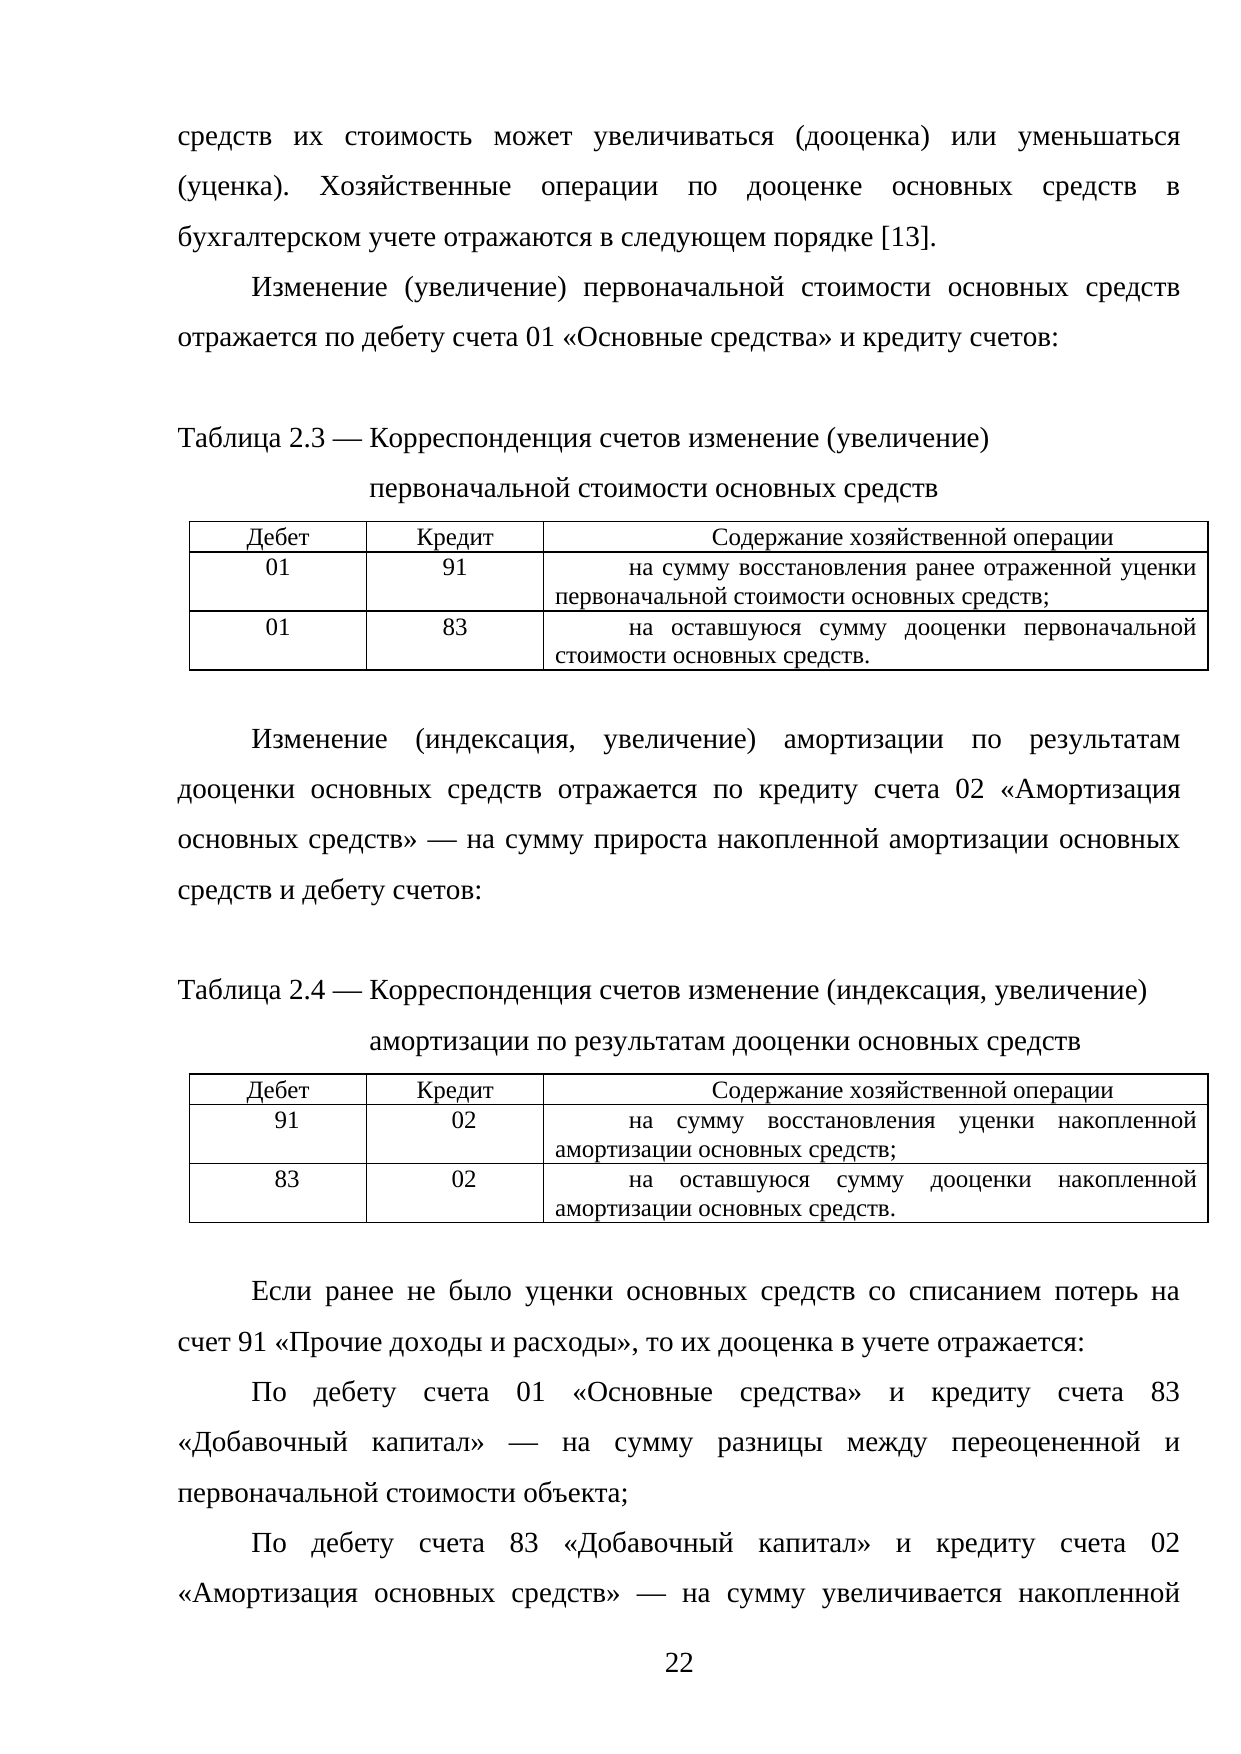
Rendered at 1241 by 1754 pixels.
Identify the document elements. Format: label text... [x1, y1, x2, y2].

text Таблица 2.4 — Корреспонденция счетов изменение (индексация, увеличение) амортизации по результатам дооценки основных средств [177, 972, 1181, 1056]
text Изменение (увеличение) первоначальной стоимости основных средств отражается по дебету счета 01 «Основные средства» и кредиту счетов: [177, 269, 1181, 353]
table_header Кредит [367, 522, 543, 551]
table_cell 01 [190, 612, 366, 669]
table_header Дебет [190, 522, 366, 551]
table_header Дебет [190, 1075, 366, 1103]
table_cell 02 [367, 1105, 543, 1162]
table_cell 83 [367, 612, 543, 669]
table_cell на сумму восстановления ранее отраженной уценки первоначальной стоимости основных средств; [544, 553, 1207, 610]
table_cell 91 [367, 553, 543, 610]
table_cell 01 [190, 553, 366, 610]
table_cell на сумму восстановления уценки накопленной амортизации основных средств; [544, 1105, 1207, 1162]
table_cell 02 [367, 1164, 543, 1222]
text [177, 118, 1181, 252]
table_cell 91 [190, 1105, 366, 1162]
text Таблица 2.3 — Корреспонденция счетов изменение (увеличение) первоначальной стоимости основных средств [177, 420, 1181, 504]
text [177, 1525, 1181, 1609]
text По дебету счета 01 «Основные средства» и кредиту счета 83 «Добавочный капитал» — на сумму разницы между переоцененной и первоначальной стоимости объекта; [177, 1374, 1181, 1508]
table_header Кредит [367, 1075, 543, 1103]
table_cell на оставшуюся сумму дооценки первоначальной стоимости основных средств. [544, 612, 1207, 669]
table_header Содержание хозяйственной операции [544, 1075, 1207, 1103]
text Если ранее не было уценки основных средств со списанием потерь на счет 91 «Прочие доходы и расходы», то их дооценка в учете отражается: [177, 1273, 1181, 1357]
table_cell на оставшуюся сумму дооценки накопленной амортизации основных средств. [544, 1164, 1207, 1222]
text Изменение (индексация, увеличение) амортизации по результатам дооценки основных средств отражается по кредиту счета 02 «Амортизация основных средств» — на сумму прироста накопленной амортизации основных средств и дебету счетов: [177, 721, 1181, 905]
table_cell 83 [190, 1164, 366, 1222]
table_header Содержание хозяйственной операции [544, 522, 1207, 551]
